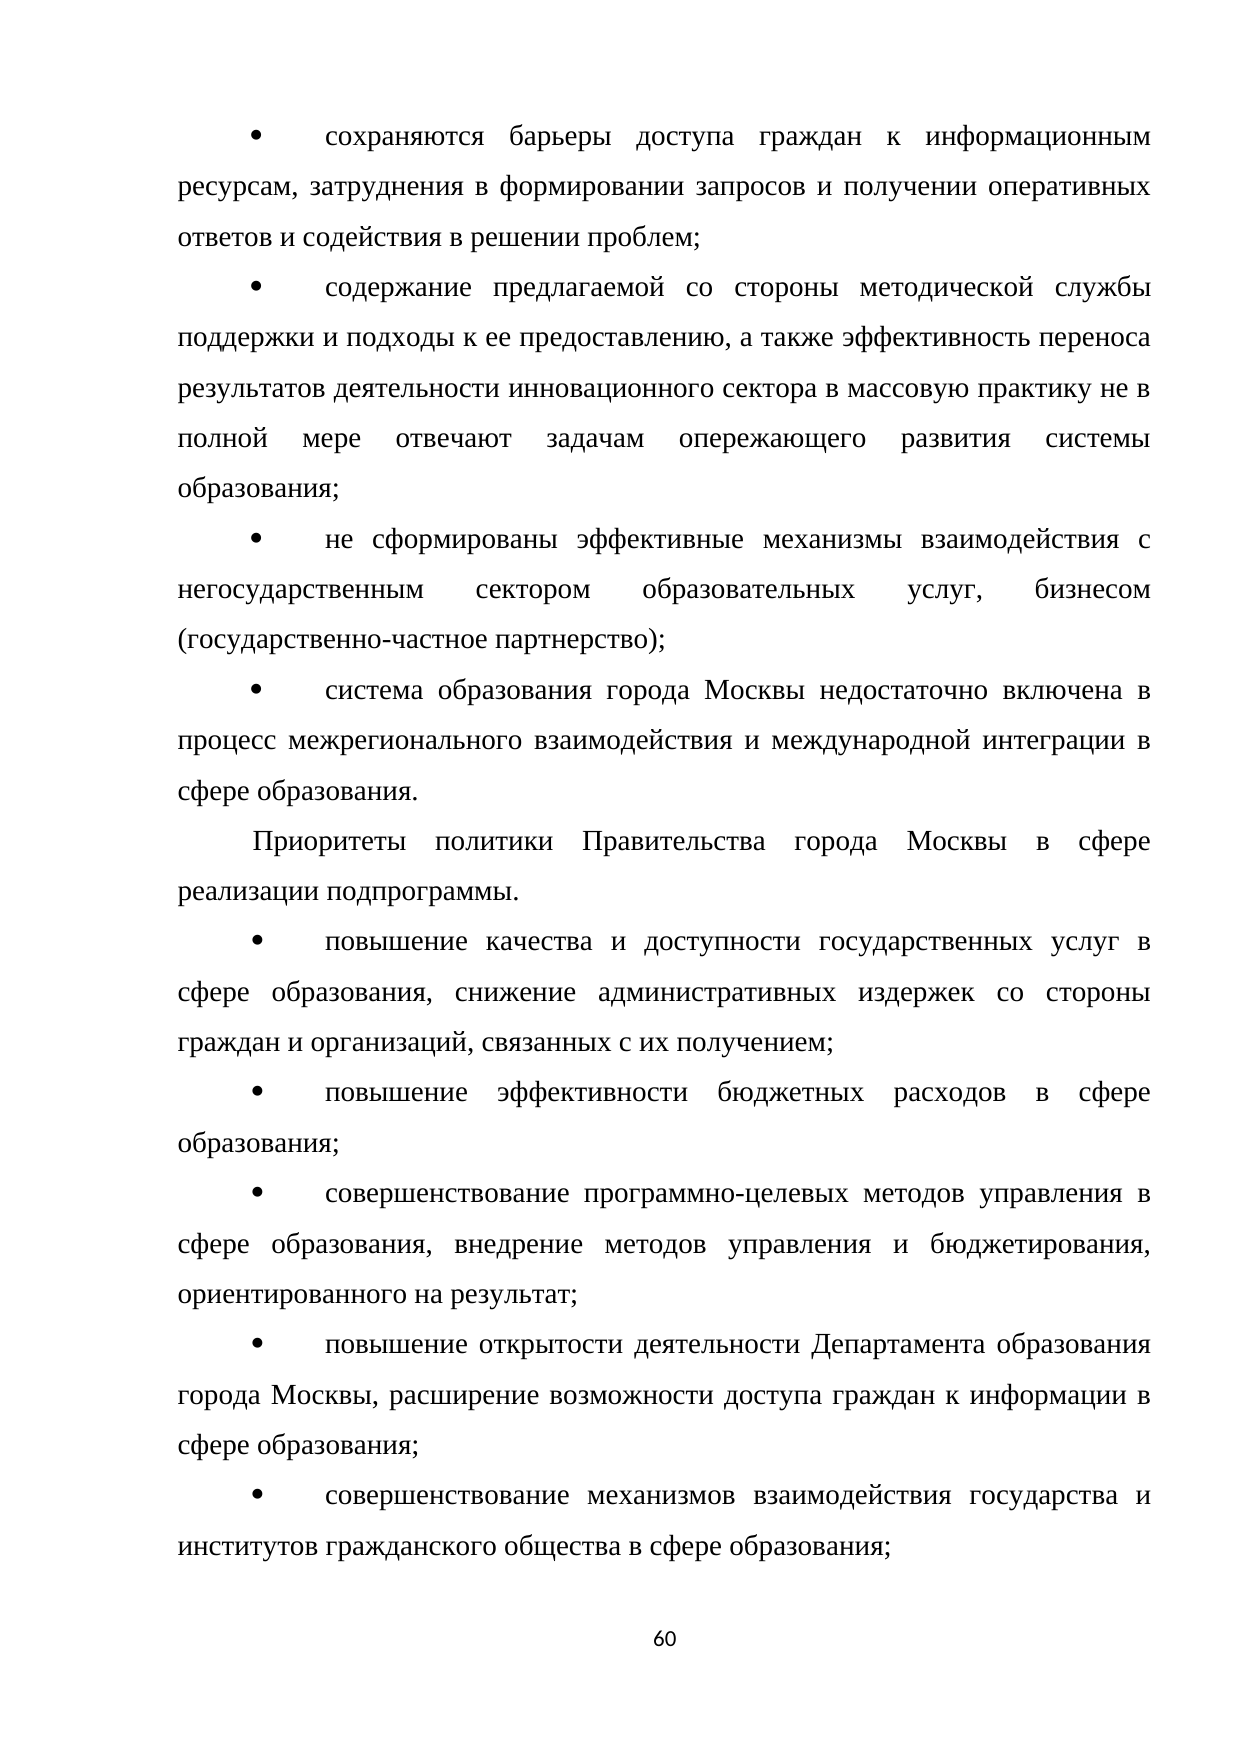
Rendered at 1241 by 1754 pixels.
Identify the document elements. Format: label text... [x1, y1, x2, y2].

list совершенствование программно-целевых методов управления в сфере образования, внедрение методов управления и бюджетирования, ориентированного на результат; [177, 1175, 1152, 1309]
list система образования города Москвы недостаточно включена в процесс межрегионального взаимодействия и международной интеграции в сфере образования. [177, 672, 1152, 806]
list сохраняются барьеры доступа граждан к информационным ресурсам, затруднения в формировании запросов и получении оперативных ответов и содействия в решении проблем; [177, 118, 1152, 252]
list повышение эффективности бюджетных расходов в сфере образования; [177, 1074, 1152, 1158]
list содержание предлагаемой со стороны методической службы поддержки и подходы к ее предоставлению, а также эффективность переноса результатов деятельности инновационного сектора в массовую практику не в полной мере отвечают задачам опережающего развития системы образования; [177, 269, 1152, 504]
list повышение открытости деятельности Департамента образования города Москвы, расширение возможности доступа граждан к информации в сфере образования; [177, 1326, 1152, 1461]
list совершенствование механизмов взаимодействия государства и институтов гражданского общества в сфере образования; [177, 1477, 1152, 1561]
list повышение качества и доступности государственных услуг в сфере образования, снижение административных издержек со стороны граждан и организаций, связанных с их получением; [177, 923, 1152, 1058]
list не сформированы эффективные механизмы взаимодействия с негосударственным сектором образовательных услуг, бизнесом (государственно-частное партнерство); [177, 521, 1152, 655]
list Приоритеты политики Правительства города Москвы в сфере реализации подпрограммы. [177, 823, 1152, 907]
